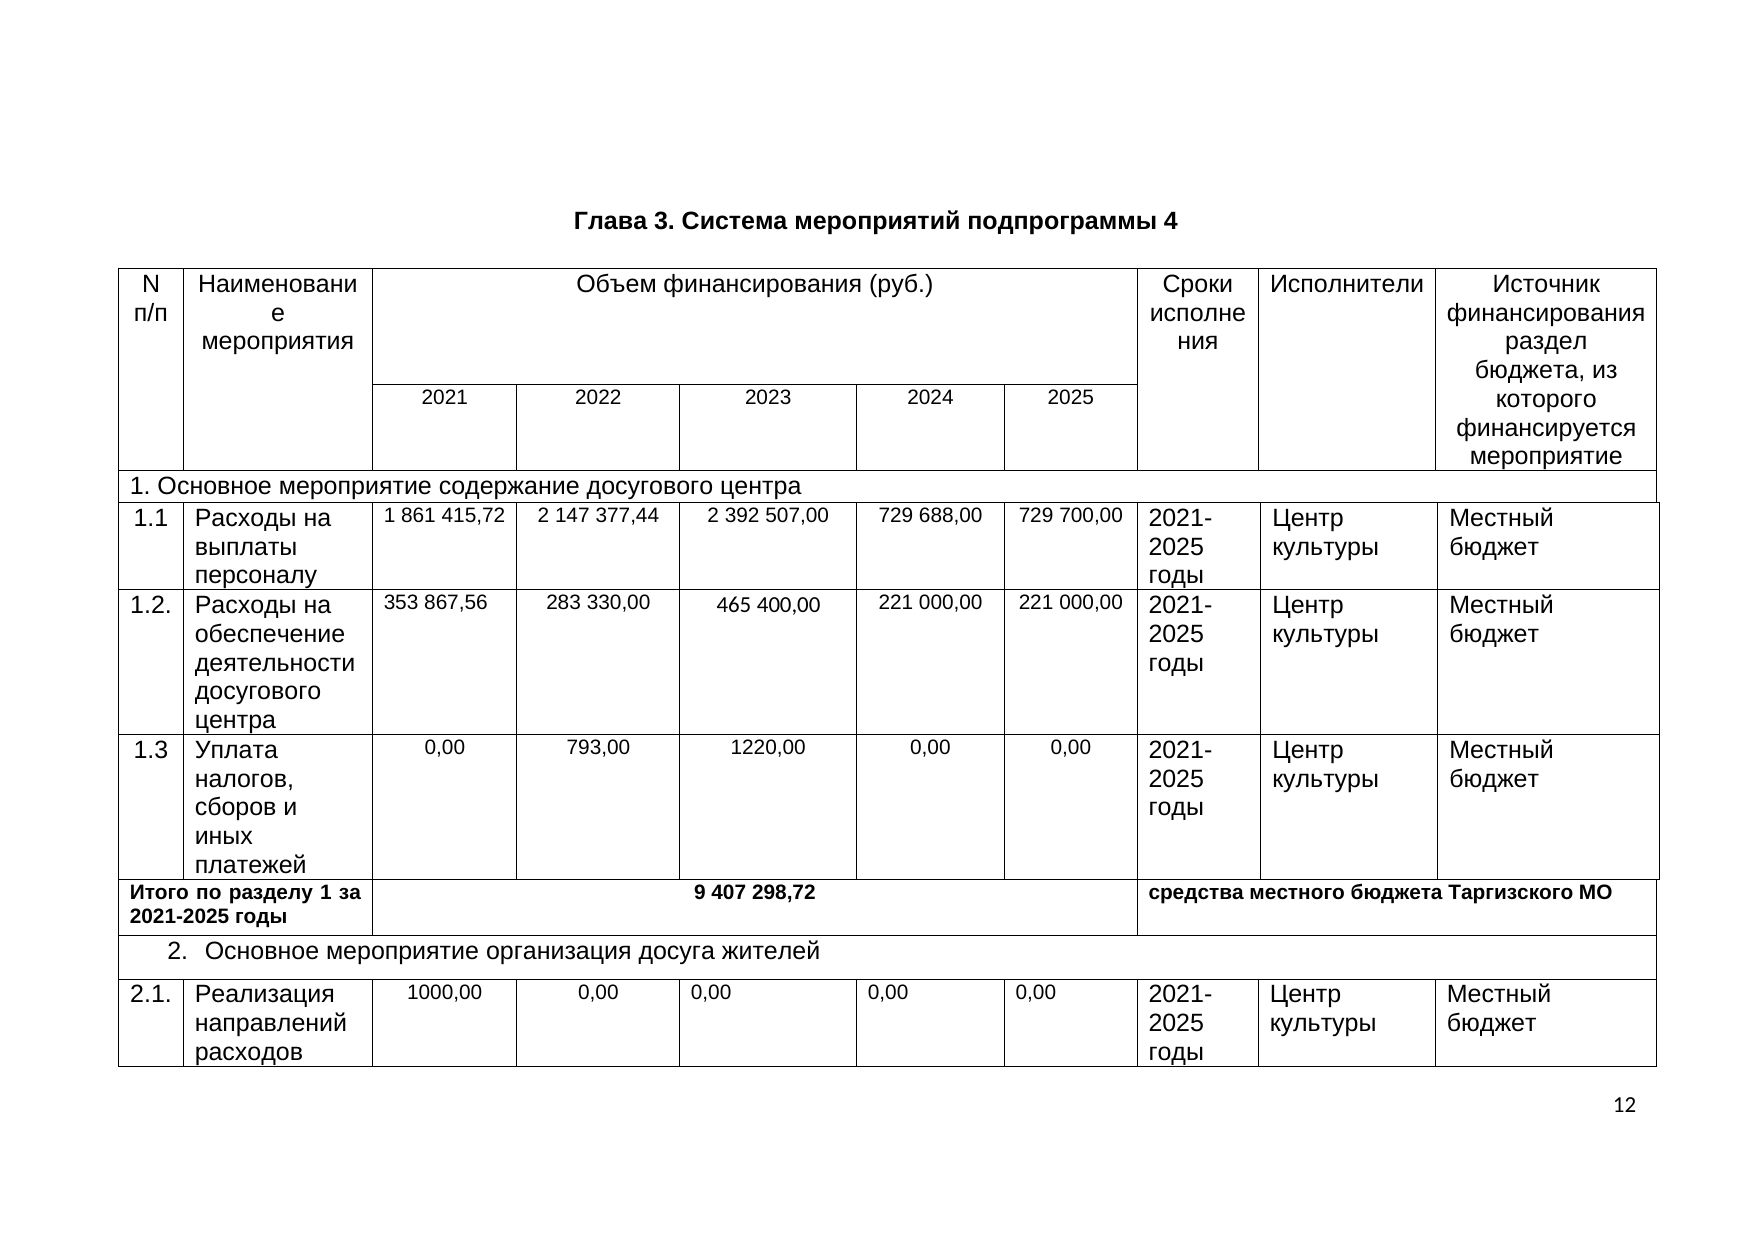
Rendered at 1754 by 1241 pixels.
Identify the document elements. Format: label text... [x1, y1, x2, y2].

table_cell 221 000,00 [1005, 590, 1137, 734]
table_cell Расходы на выплаты персоналу [184, 503, 372, 589]
table_cell 2 392 507,00 [680, 503, 856, 589]
table_cell 2021-2025 годы [1138, 735, 1260, 879]
table_cell 1.1 [119, 503, 183, 589]
table_cell 2021 [373, 385, 516, 470]
table_cell 1220,00 [680, 735, 856, 879]
table_cell средства местного бюджета Таргизского МО [1138, 880, 1656, 935]
table_cell 221 000,00 [857, 590, 1004, 734]
table_cell 465 400,00 [680, 590, 856, 734]
table_cell Центр культуры [1259, 980, 1435, 1066]
table_cell 1000,00 [373, 980, 516, 1066]
table_cell 0,00 [517, 980, 679, 1066]
table_cell 0,00 [373, 735, 516, 879]
table_cell 9 407 298,72 [373, 880, 1137, 935]
table_cell 2022 [517, 385, 679, 470]
table_cell 2021-2025 годы [1138, 503, 1260, 589]
table_header Исполнители [1259, 269, 1435, 470]
table_cell 2 147 377,44 [517, 503, 679, 589]
table_cell 283 330,00 [517, 590, 679, 734]
table_cell 0,00 [1005, 980, 1137, 1066]
table_cell Местный бюджет [1438, 735, 1659, 879]
table_cell 729 688,00 [857, 503, 1004, 589]
table_cell Итого по разделу 1 за 2021-2025 годы [119, 880, 372, 935]
table_cell 1.3 [119, 735, 183, 879]
table_cell Местный бюджет [1438, 503, 1659, 589]
table_cell 1.2. [119, 590, 183, 734]
table_cell 0,00 [857, 735, 1004, 879]
table_cell 2023 [680, 385, 856, 470]
table_cell 2024 [857, 385, 1004, 470]
text Глава 3. Система мероприятий подпрограммы 4 [118, 206, 1634, 235]
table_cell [184, 980, 372, 1066]
table_cell 0,00 [857, 980, 1004, 1066]
table_header Источник финансирования раздел бюджета, из которого финансируется мероприятие [1436, 269, 1656, 470]
table_cell Местный бюджет [1438, 590, 1659, 734]
table_cell 2.1. [119, 980, 183, 1066]
table_cell 0,00 [1005, 735, 1137, 879]
table_cell Центр культуры [1261, 590, 1437, 734]
table_header Сроки исполнения [1138, 269, 1258, 470]
table_cell Местный бюджет [1436, 980, 1656, 1066]
table_cell 1. Основное мероприятие содержание досугового центра [119, 471, 1656, 502]
table_cell 2025 [1005, 385, 1137, 470]
table_cell 353 867,56 [373, 590, 516, 734]
table_cell Расходы на обеспечение деятельности досугового центра [184, 590, 372, 734]
table_cell 0,00 [680, 980, 856, 1066]
table_header Наименование мероприятия [184, 269, 372, 470]
table_cell Основное мероприятие организация досуга жителей [119, 936, 1656, 978]
table_cell 2021-2025 годы [1138, 980, 1258, 1066]
table_cell 2021-2025 годы [1138, 590, 1260, 734]
table_cell 729 700,00 [1005, 503, 1137, 589]
table_header N п/п [119, 269, 183, 470]
table_cell Центр культуры [1261, 735, 1437, 879]
table_cell Уплата налогов, сборов и иных платежей [184, 735, 372, 879]
table_cell Центр культуры [1261, 503, 1437, 589]
table_cell 793,00 [517, 735, 679, 879]
table_header Объем финансирования (руб.) [373, 269, 1137, 384]
table_cell 1 861 415,72 [373, 503, 516, 589]
